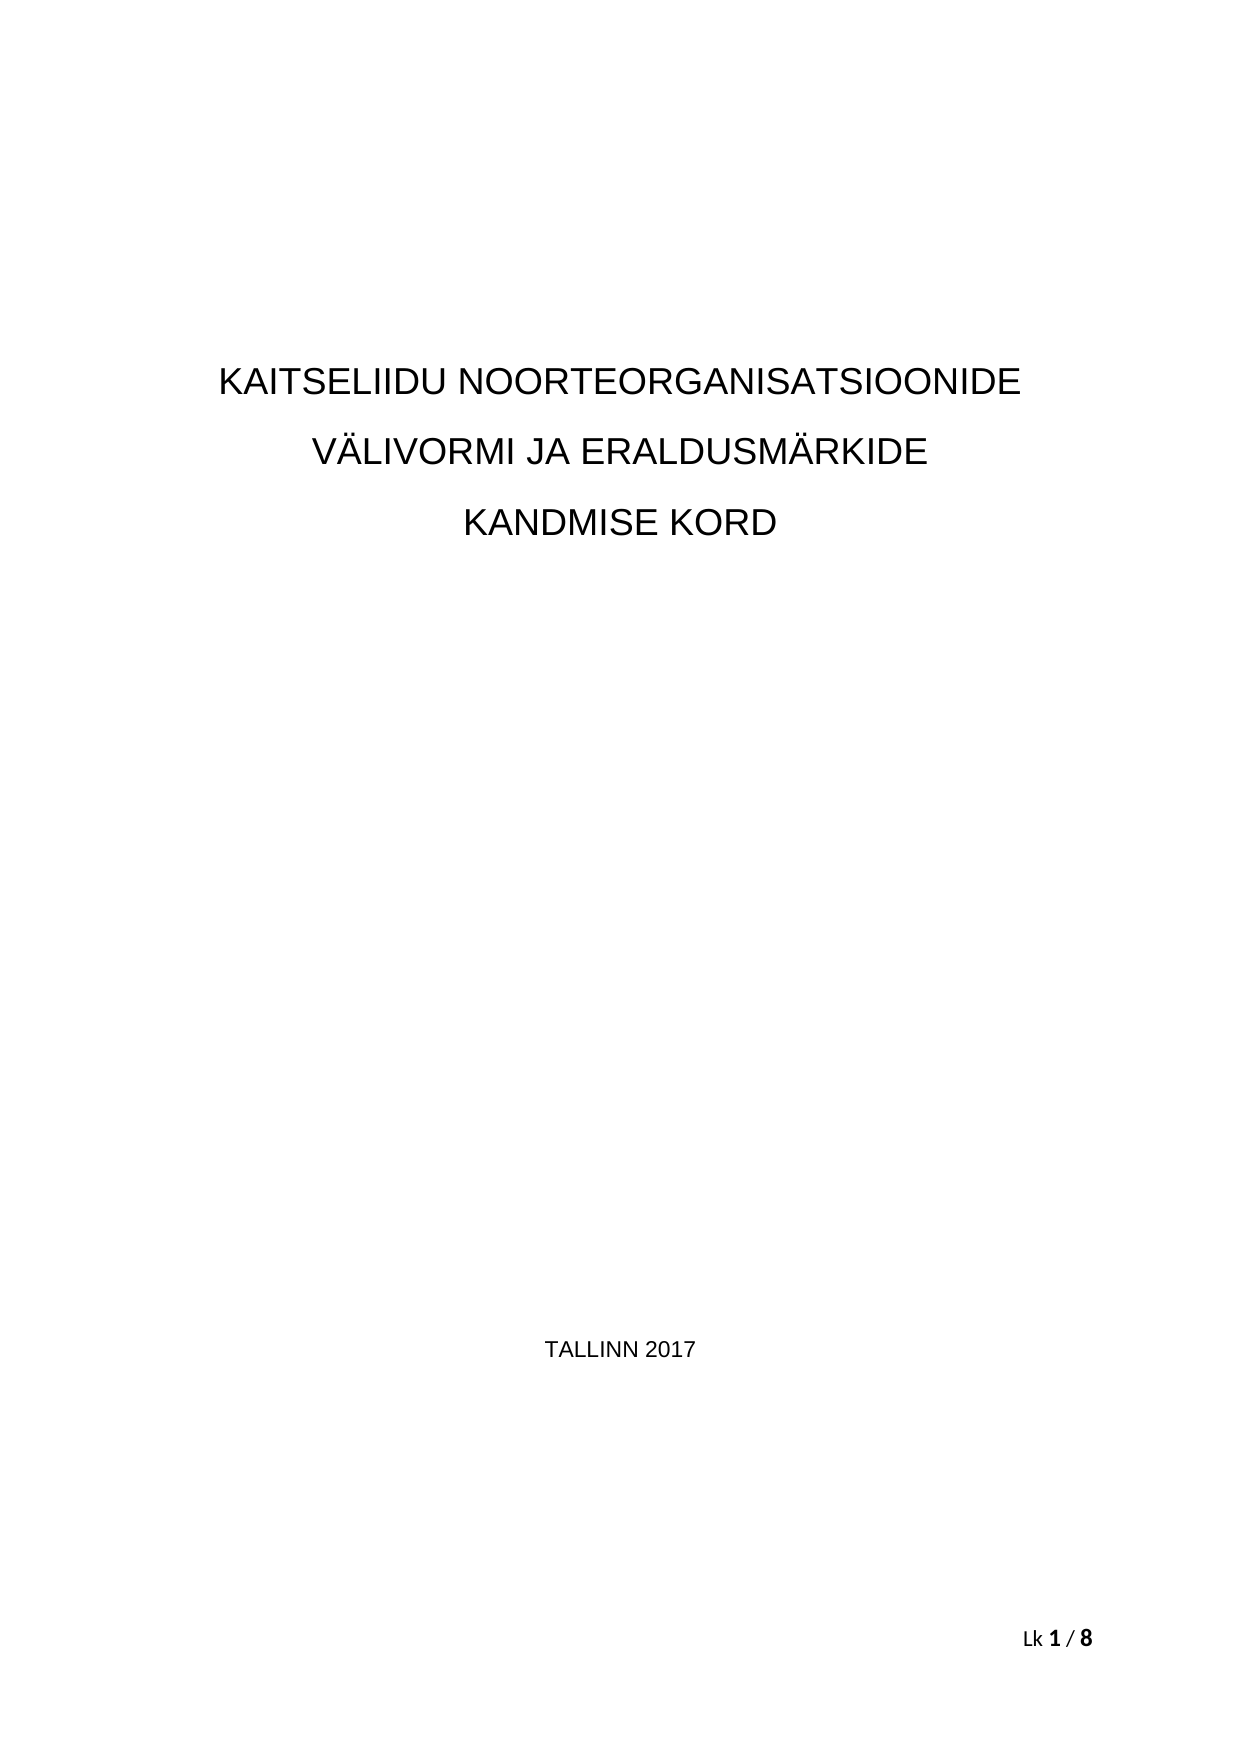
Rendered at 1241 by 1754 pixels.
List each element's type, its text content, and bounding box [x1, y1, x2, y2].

text TALLINN 2017 [148, 1336, 1093, 1362]
text KAITSELIIDU NOORTEORGANISATSIOONIDE [148, 359, 1093, 402]
text VÄLIVORMI JA ERALDUSMÄRKIDE [148, 429, 1093, 472]
text KANDMISE KORD [148, 500, 1093, 543]
